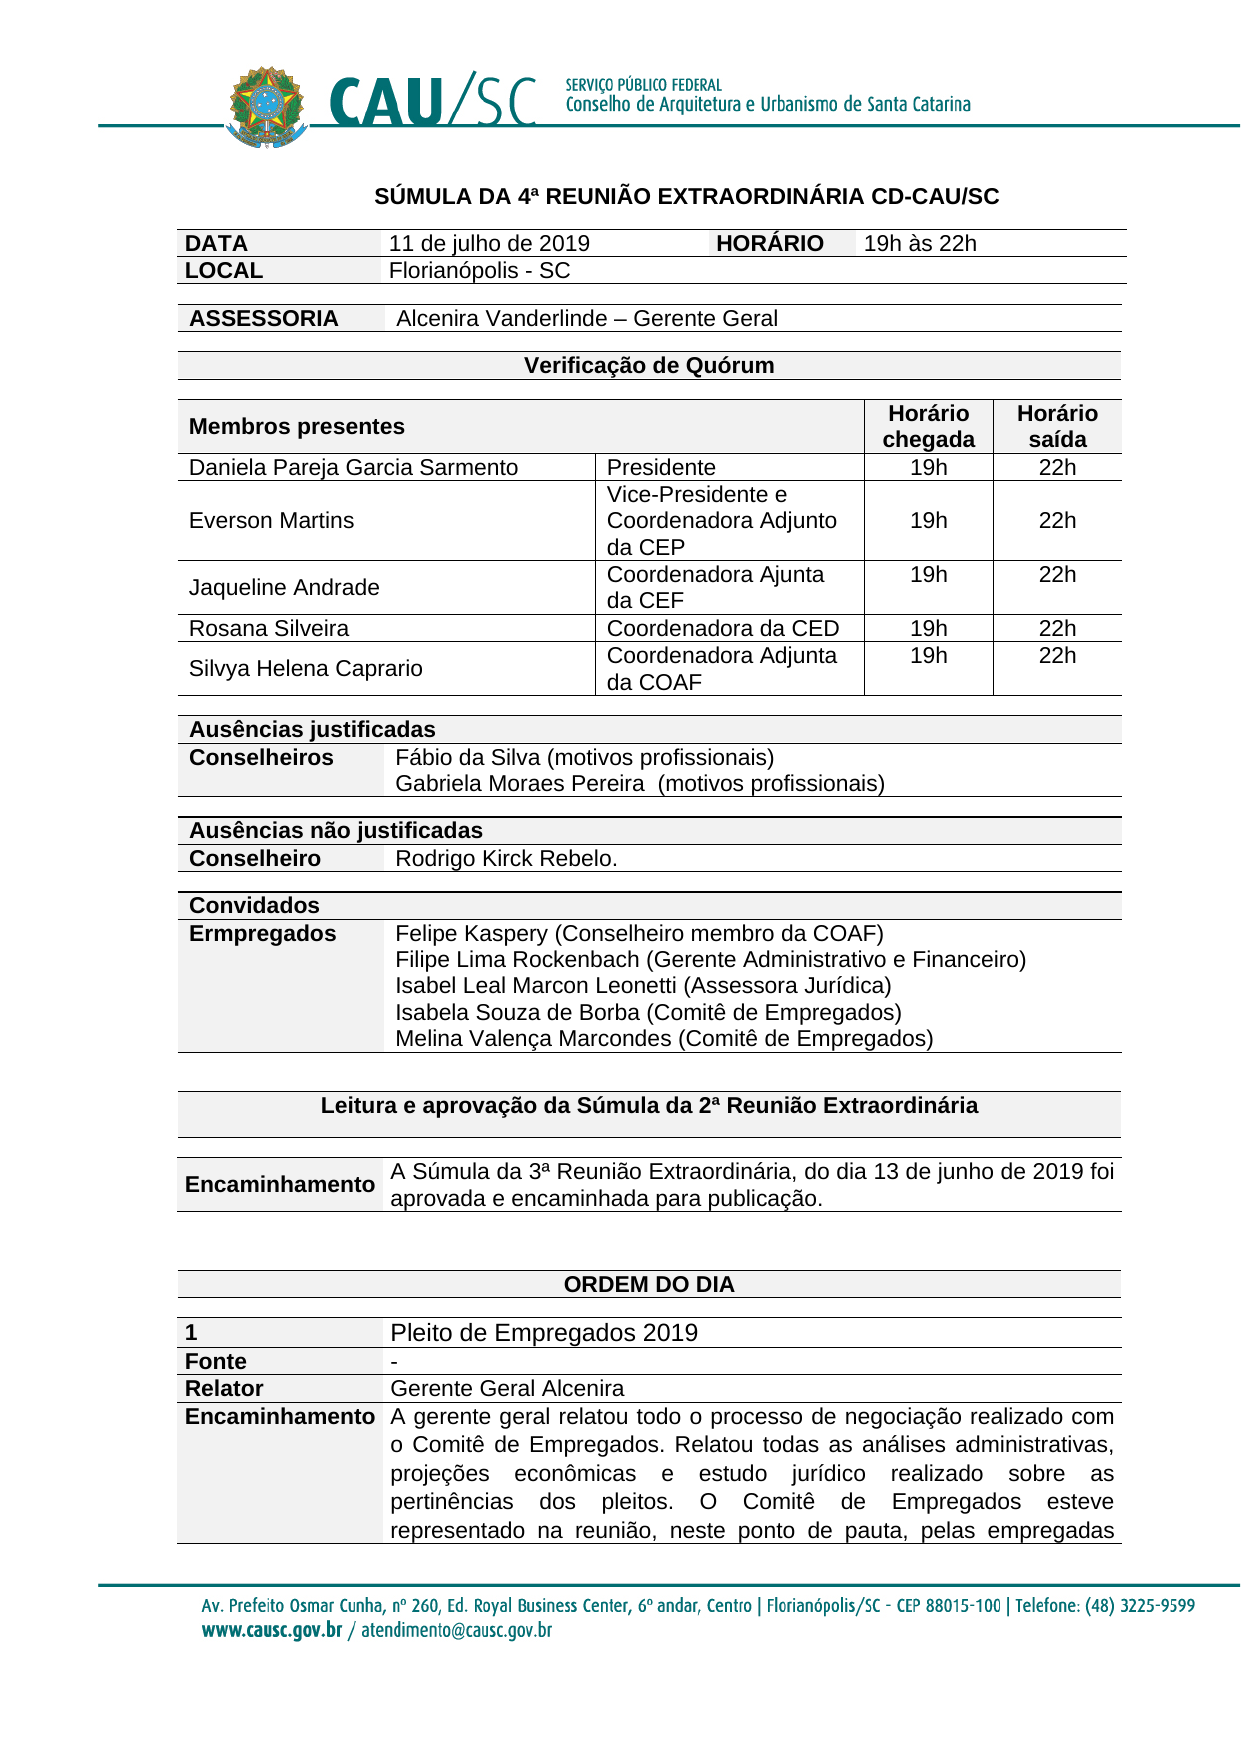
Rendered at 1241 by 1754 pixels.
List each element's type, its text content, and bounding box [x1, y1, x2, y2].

table_cell 22h [994, 615, 1122, 641]
table_header Membros presentes [178, 400, 864, 452]
table_cell 19h [865, 481, 993, 560]
table_header Ausências não justificadas [178, 818, 1122, 844]
table_cell Daniela Pareja Garcia Sarmento [178, 454, 595, 480]
table_cell Relator [177, 1375, 383, 1402]
table_cell Ermpregados [178, 920, 384, 1052]
table_header Leitura e aprovação da Súmula da 2ª Reunião Extraordinária [178, 1092, 1121, 1137]
table_header Pleito de Empregados 2019 [383, 1318, 1122, 1347]
table_cell 22h [994, 561, 1122, 614]
table_cell 22h [994, 454, 1122, 480]
table_cell Coordenadora da CED [596, 615, 864, 641]
table_header Horário saída [994, 400, 1122, 452]
table_header A Súmula da 3ª Reunião Extraordinária, do dia 13 de junho de 2019 foi aprovada e encaminhada para publicação. [383, 1158, 1122, 1211]
picture [97, 0, 1241, 1732]
table_header Alcenira Vanderlinde – Gerente Geral [385, 305, 1122, 331]
table_header Verificação de Quórum [178, 352, 1121, 378]
table_cell Florianópolis - SC [381, 257, 1127, 283]
table_cell Presidente [596, 454, 864, 480]
table_header 1 [177, 1318, 383, 1347]
table_cell Silvya Helena Caprario [178, 642, 595, 695]
table_cell Fonte [177, 1348, 383, 1374]
list SÚMULA DA 4ª REUNIÃO EXTRAORDINÁRIA CD-CAU/SC [252, 183, 1122, 210]
table_cell 22h [994, 481, 1122, 560]
table_cell Rodrigo Kirck Rebelo. [384, 845, 1122, 871]
table_header 11 de julho de 2019 [381, 230, 709, 256]
table_cell LOCAL [177, 257, 381, 283]
table_header ORDEM DO DIA [178, 1271, 1121, 1297]
table_cell Felipe Kaspery (Conselheiro membro da COAF) Filipe Lima Rockenbach (Gerente Administrativo e Financeiro) Isabel Leal Marcon Leonetti (Assessora Jurídica) Isabela Souza de Borba (Comitê de Empregados) Melina Valença Marcondes (Comitê de Empregados) [384, 920, 1122, 1052]
table_header 19h às 22h [856, 230, 1127, 256]
table_cell Coordenadora Ajunta da CEF [596, 561, 864, 614]
table_cell Fábio da Silva (motivos profissionais) Gabriela Moraes Pereira (motivos profissionais) [384, 744, 1122, 796]
table_cell - [383, 1348, 1122, 1374]
table_cell Gerente Geral Alcenira [383, 1375, 1122, 1402]
table_header Horário chegada [865, 400, 993, 452]
table_cell Encaminhamento [177, 1403, 383, 1543]
table_cell Everson Martins [178, 481, 595, 560]
table_cell Conselheiro [178, 845, 384, 871]
table_cell 19h [865, 454, 993, 480]
table_header HORÁRIO [709, 230, 856, 256]
table_cell Jaqueline Andrade [178, 561, 595, 614]
table_cell 19h [865, 642, 993, 695]
table_header Convidados [178, 893, 1122, 919]
table_header ASSESSORIA [178, 305, 385, 331]
table_cell Conselheiros [178, 744, 384, 796]
table_cell 22h [994, 642, 1122, 695]
table_cell Rosana Silveira [178, 615, 595, 641]
table_cell 19h [865, 561, 993, 614]
table_header DATA [177, 230, 381, 256]
table_cell 19h [865, 615, 993, 641]
table_header Ausências justificadas [178, 716, 1122, 742]
table_cell Vice-Presidente e Coordenadora Adjunto da CEP [596, 481, 864, 560]
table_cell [383, 1403, 1122, 1543]
table_cell Coordenadora Adjunta da COAF [596, 642, 864, 695]
table_header Encaminhamento [177, 1158, 383, 1211]
